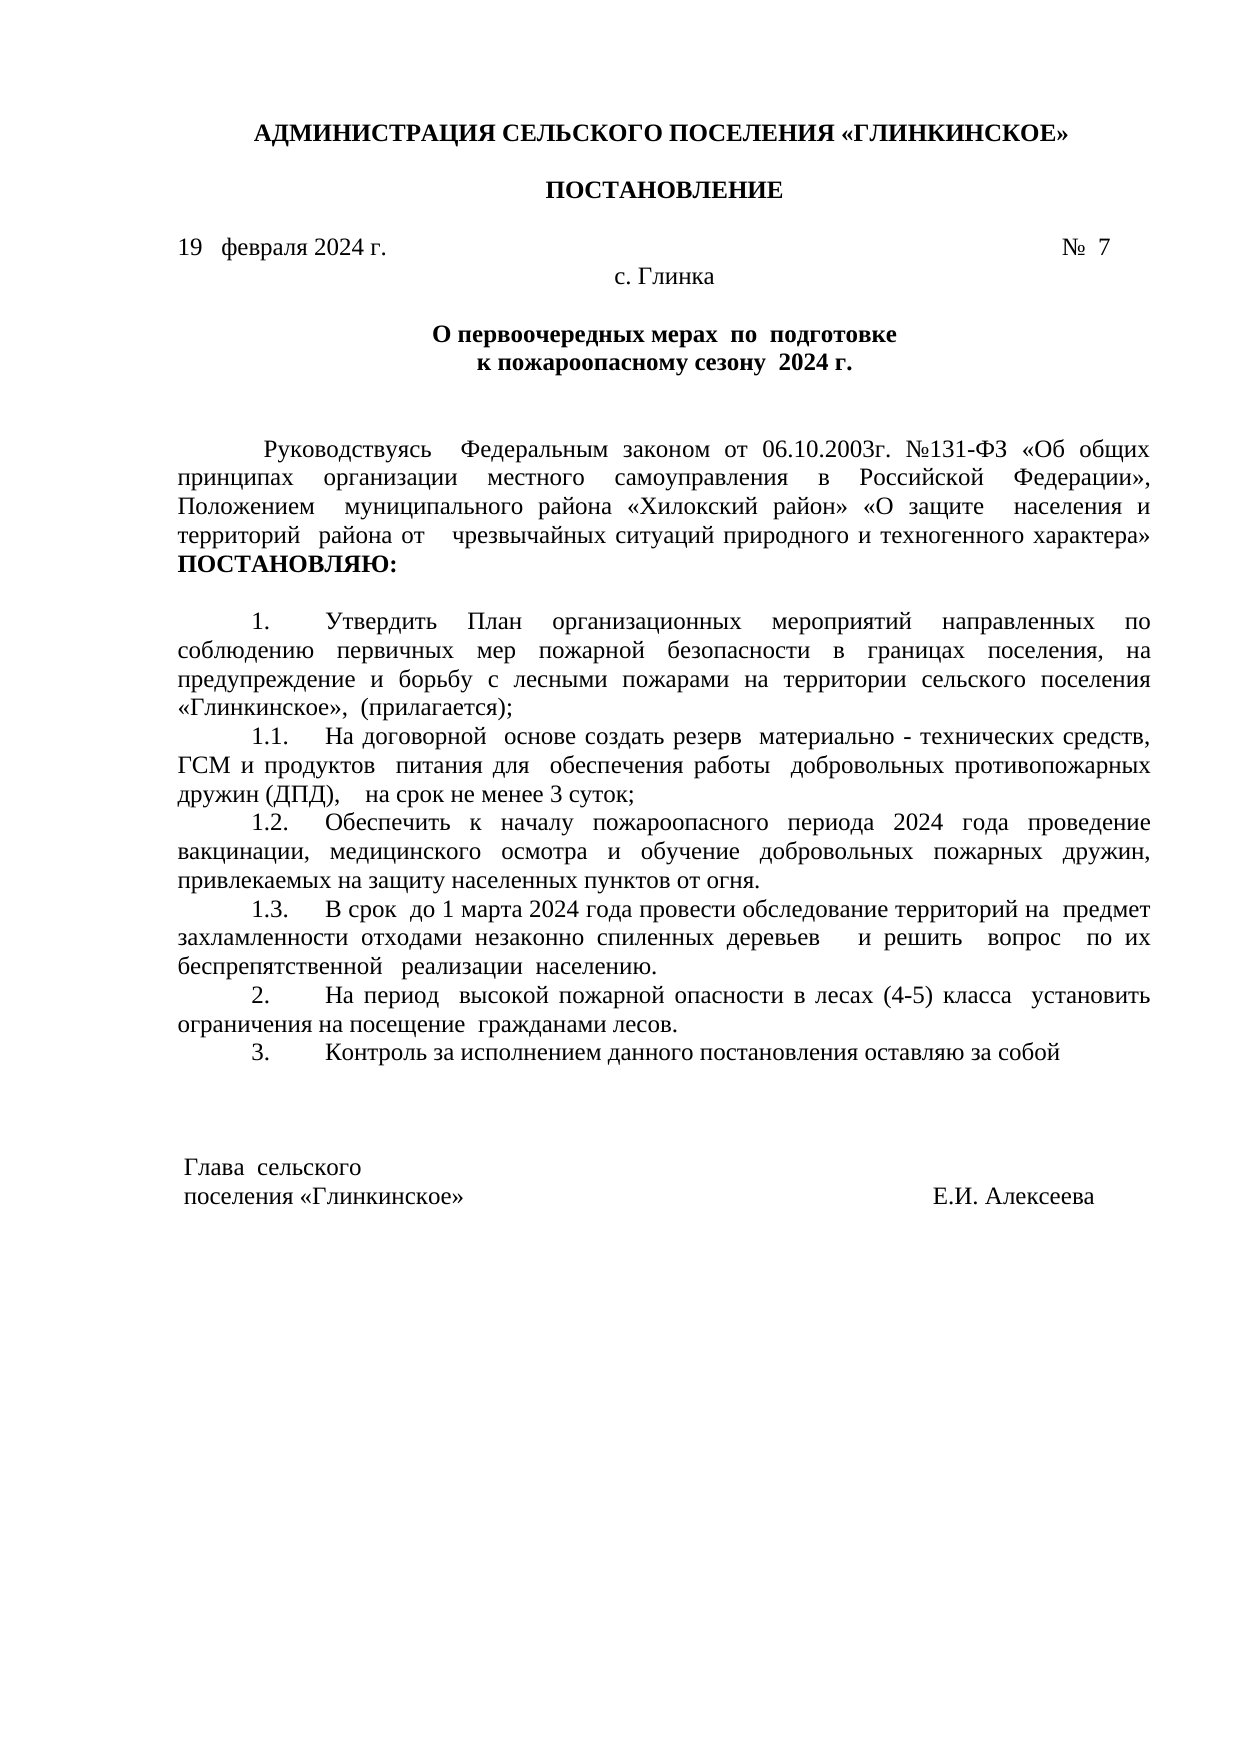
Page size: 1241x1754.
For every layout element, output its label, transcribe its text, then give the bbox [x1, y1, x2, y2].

text О первоочередных мерах по подготовке [177, 319, 1152, 347]
list В срок до 1 марта 2024 года провести обследование территорий на предмет захламленности отходами незаконно спиленных деревьев и решить вопрос по их беспрепятственной реализации населению. [177, 894, 1152, 980]
list Утвердить План организационных мероприятий направленных по соблюдению первичных мер пожарной безопасности в границах поселения, на предупреждение и борьбу с лесными пожарами на территории сельского поселения «Глинкинское», (прилагается); [177, 606, 1152, 721]
list Обеспечить к началу пожароопасного периода 2024 года проведение вакцинации, медицинского осмотра и обучение добровольных пожарных дружин, привлекаемых на защиту населенных пунктов от огня. [177, 807, 1152, 894]
text поселения «Глинкинское» Е.И. Алексеева [177, 1181, 1152, 1210]
list На договорной основе создать резерв материально - технических средств, ГСМ и продуктов питания для обеспечения работы добровольных противопожарных дружин (ДПД), на срок не менее 3 суток; [177, 721, 1152, 807]
list Контроль за исполнением данного постановления оставляю за собой [177, 1037, 1152, 1066]
text 19 февраля 2024 г. № 7 [177, 232, 1152, 261]
list На период высокой пожарной опасности в лесах (4-5) класса установить ограничения на посещение гражданами лесов. [177, 980, 1152, 1037]
text с. Глинка [177, 261, 1152, 290]
text Руководствуясь Федеральным законом от 06.10.2003г. №131-ФЗ «Об общих принципах организации местного самоуправления в Российской Федерации», Положением муниципального района «Хилокский район» «О защите населения и территорий района от чрезвычайных ситуаций природного и техногенного характера» ПОСТАНОВЛЯЮ: [177, 434, 1152, 577]
text Глава сельского [177, 1152, 1152, 1181]
text ПОСТАНОВЛЕНИЕ [177, 175, 1152, 204]
text АДМИНИСТРАЦИЯ СЕЛЬСКОГО ПОСЕЛЕНИЯ «ГЛИНКИНСКОЕ» [177, 118, 1152, 175]
text к пожароопасному сезону 2024 г. [177, 347, 1152, 376]
